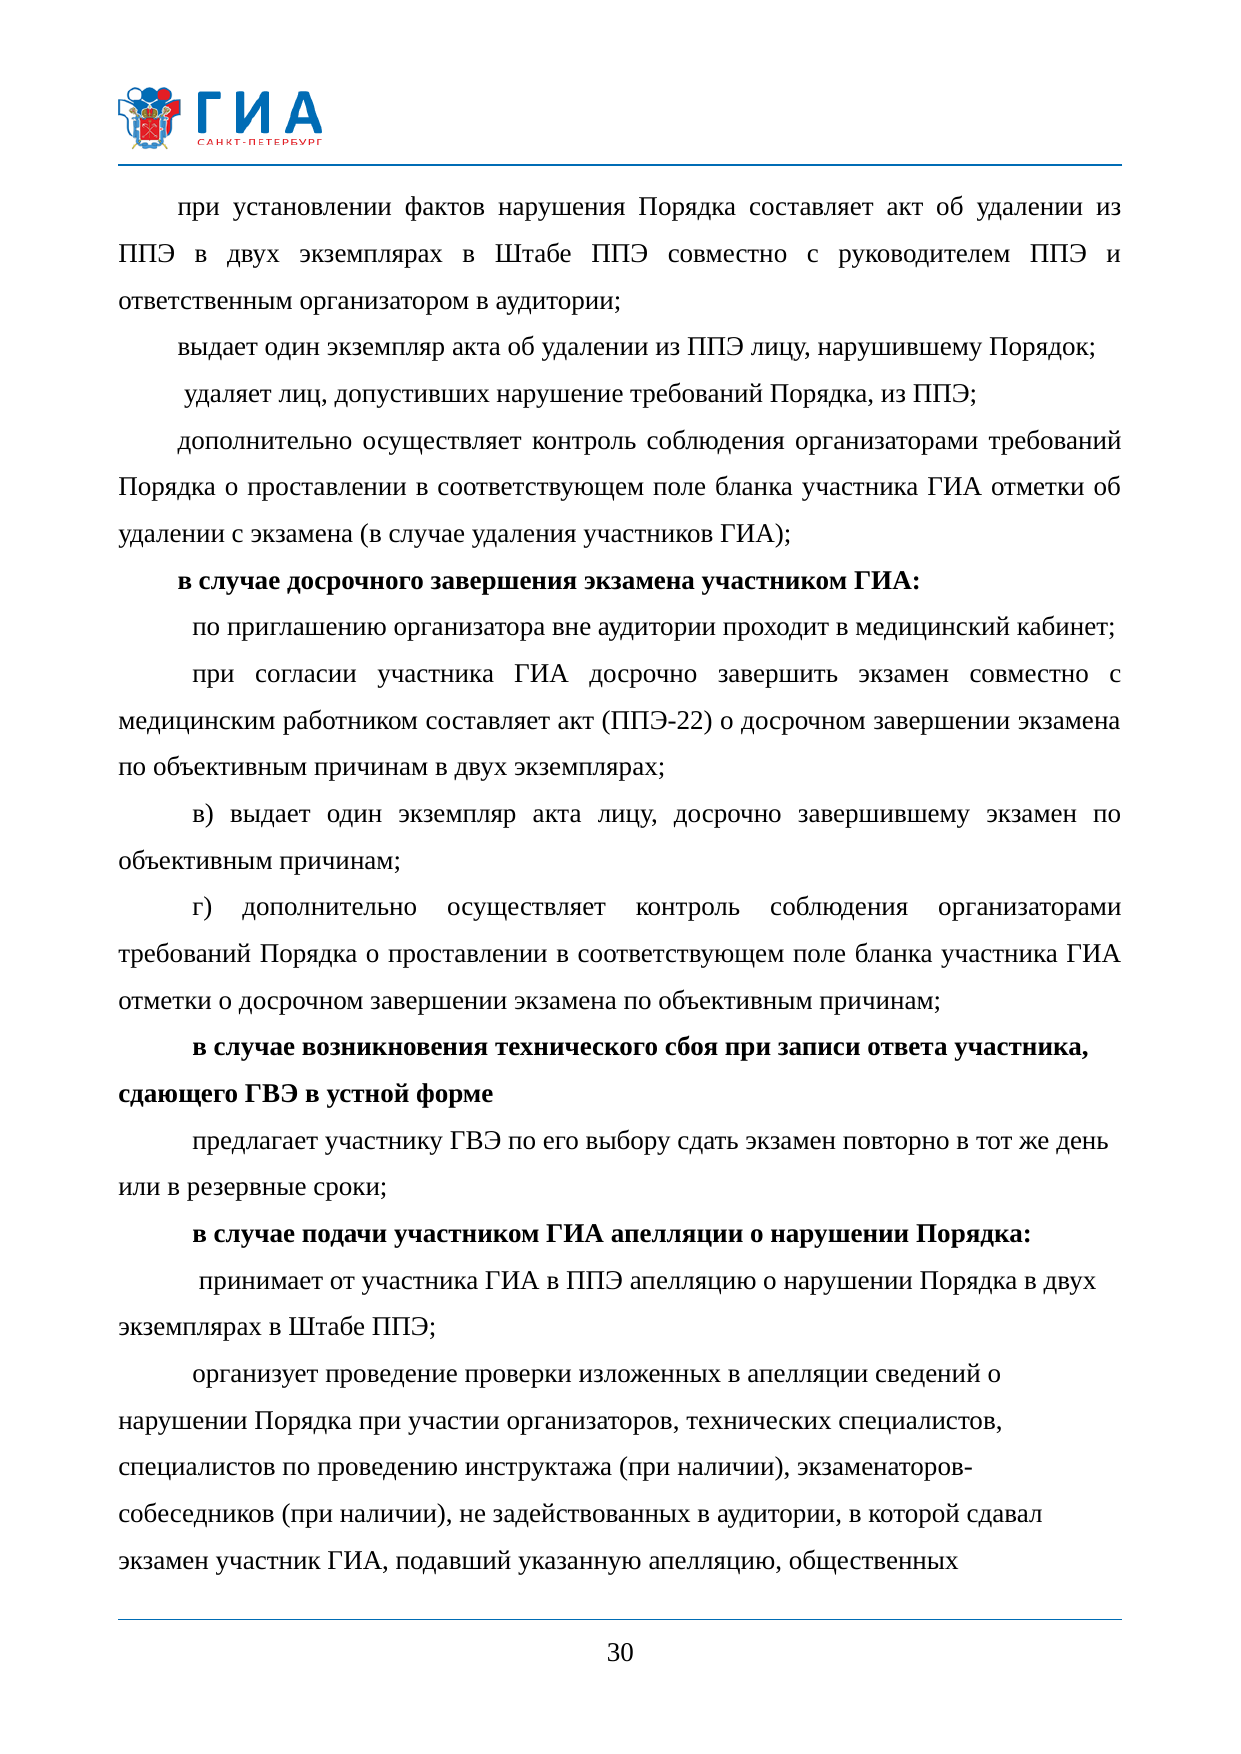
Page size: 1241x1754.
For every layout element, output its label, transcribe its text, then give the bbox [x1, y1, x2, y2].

text г) дополнительно осуществляет контроль соблюдения организаторами требований Порядка о проставлении в соответствующем поле бланка участника ГИА отметки о досрочном завершении экзамена по объективным причинам; [118, 891, 1122, 1015]
text по приглашению организатора вне аудитории проходит в медицинский кабинет; [118, 611, 1122, 642]
text в) выдает один экземпляр акта лицу, досрочно завершившему экзамен по объективным причинам; [118, 797, 1122, 875]
text в случае подачи участником ГИА апелляции о нарушении Порядка: [118, 1217, 1122, 1248]
text в случае досрочного завершения экзамена участником ГИА: [118, 564, 1122, 595]
text предлагает участнику ГВЭ по его выбору сдать экзамен повторно в тот же день или в резервные сроки; [118, 1124, 1122, 1202]
text выдает один экземпляр акта об удалении из ППЭ лицу, нарушившему Порядок; [118, 331, 1122, 362]
text в случае возникновения технического сбоя при записи ответа участника, сдающего ГВЭ в устной форме [118, 1031, 1122, 1108]
text удаляет лиц, допустивших нарушение требований Порядка, из ППЭ; [118, 377, 1122, 408]
text при установлении фактов нарушения Порядка составляет акт об удалении из ППЭ в двух экземплярах в Штабе ППЭ совместно с руководителем ППЭ и ответственным организатором в аудитории; [118, 191, 1122, 315]
picture [118, 73, 322, 163]
text при согласии участника ГИА досрочно завершить экзамен совместно с медицинским работником составляет акт (ППЭ-22) о досрочном завершении экзамена по объективным причинам в двух экземплярах; [118, 657, 1122, 782]
text принимает от участника ГИА в ППЭ апелляцию о нарушении Порядка в двух экземплярах в Штабе ППЭ; [118, 1264, 1122, 1342]
text дополнительно осуществляет контроль соблюдения организаторами требований Порядка о проставлении в соответствующем поле бланка участника ГИА отметки об удалении с экзамена (в случае удаления участников ГИА); [118, 424, 1122, 548]
